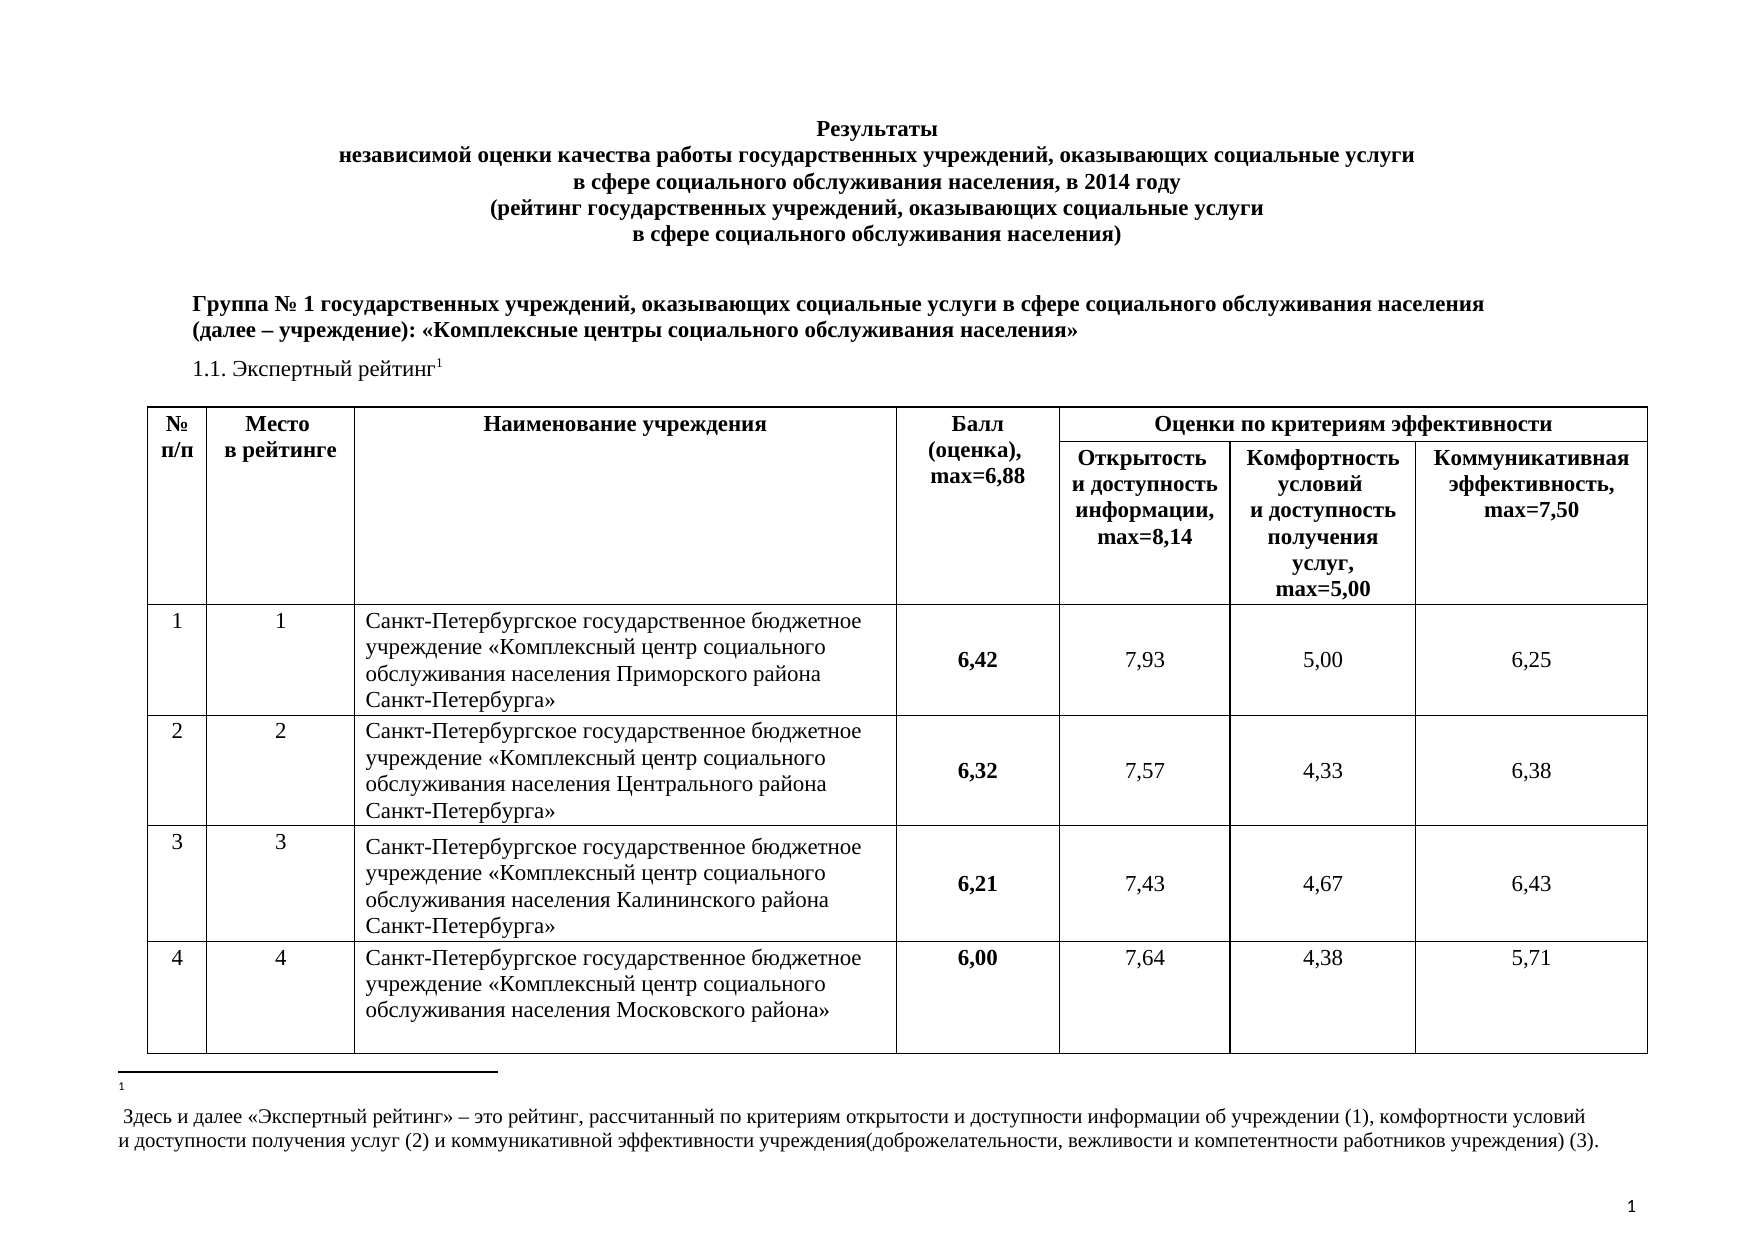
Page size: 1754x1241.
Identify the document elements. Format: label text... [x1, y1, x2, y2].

table_cell 2 [207, 716, 354, 825]
table_cell 6,38 [1416, 716, 1647, 825]
table_cell 6,00 [897, 942, 1059, 1053]
text независимой оценки качества работы государственных учреждений, оказывающих социальные услуги в сфере социального обслуживания населения, в 2014 году (рейтинг государственных учреждений, оказывающих социальные услуги в сфере социального обслуживания населения) [118, 141, 1636, 247]
table_cell Санкт-Петербургское государственное бюджетное учреждение «Комплексный центр социального обслуживания населения Московского района» [355, 942, 896, 1053]
table_cell 1 [148, 605, 206, 714]
table_header Балл (оценка), max=6,88 [897, 408, 1059, 604]
table_header Наименование учреждения [355, 408, 896, 604]
table_cell Санкт-Петербургское государственное бюджетное учреждение «Комплексный центр социального обслуживания населения Калининского района Санкт-Петербурга» [355, 826, 896, 941]
table_cell 4,38 [1231, 942, 1415, 1053]
table_header № п/п [148, 408, 206, 604]
table_cell 7,64 [1060, 942, 1229, 1053]
table_cell 6,43 [1416, 826, 1647, 941]
text 1.1. Экспертный рейтинг [118, 355, 1636, 381]
table_cell 4,33 [1231, 716, 1415, 825]
table_cell 6,21 [897, 826, 1059, 941]
text Результаты [118, 115, 1636, 141]
text Группа № 1 государственных учреждений, оказывающих социальные услуги в сфере социального обслуживания населения (далее – учреждение): «Комплексные центры социального обслуживания населения» [192, 290, 1636, 343]
table_header Оценки по критериям эффективности [1060, 408, 1647, 441]
table_cell 6,25 [1416, 605, 1647, 714]
table_cell Санкт-Петербургское государственное бюджетное учреждение «Комплексный центр социального обслуживания населения Центрального района Санкт-Петербурга» [355, 716, 896, 825]
table_cell 5,71 [1416, 942, 1647, 1053]
table_cell 2 [148, 716, 206, 825]
table_cell 1 [207, 605, 354, 714]
table_cell Коммуникативная эффективность, max=7,50 [1416, 442, 1647, 604]
table_cell 4 [148, 942, 206, 1053]
table_cell Открытость и доступность информации, max=8,14 [1060, 442, 1229, 604]
table_cell 7,57 [1060, 716, 1229, 825]
table_cell 3 [148, 826, 206, 941]
table_cell Комфортность условий и доступность получения услуг, max=5,00 [1231, 442, 1415, 604]
table_cell 6,42 [897, 605, 1059, 714]
table_cell 4,67 [1231, 826, 1415, 941]
table_cell 7,43 [1060, 826, 1229, 941]
table_cell 5,00 [1231, 605, 1415, 714]
table_cell 7,93 [1060, 605, 1229, 714]
table_cell 6,32 [897, 716, 1059, 825]
table_cell 4 [207, 942, 354, 1053]
table_cell Санкт-Петербургское государственное бюджетное учреждение «Комплексный центр социального обслуживания населения Приморского района Санкт-Петербурга» [355, 605, 896, 714]
table_header Место в рейтинге [207, 408, 354, 604]
table_cell 3 [207, 826, 354, 941]
